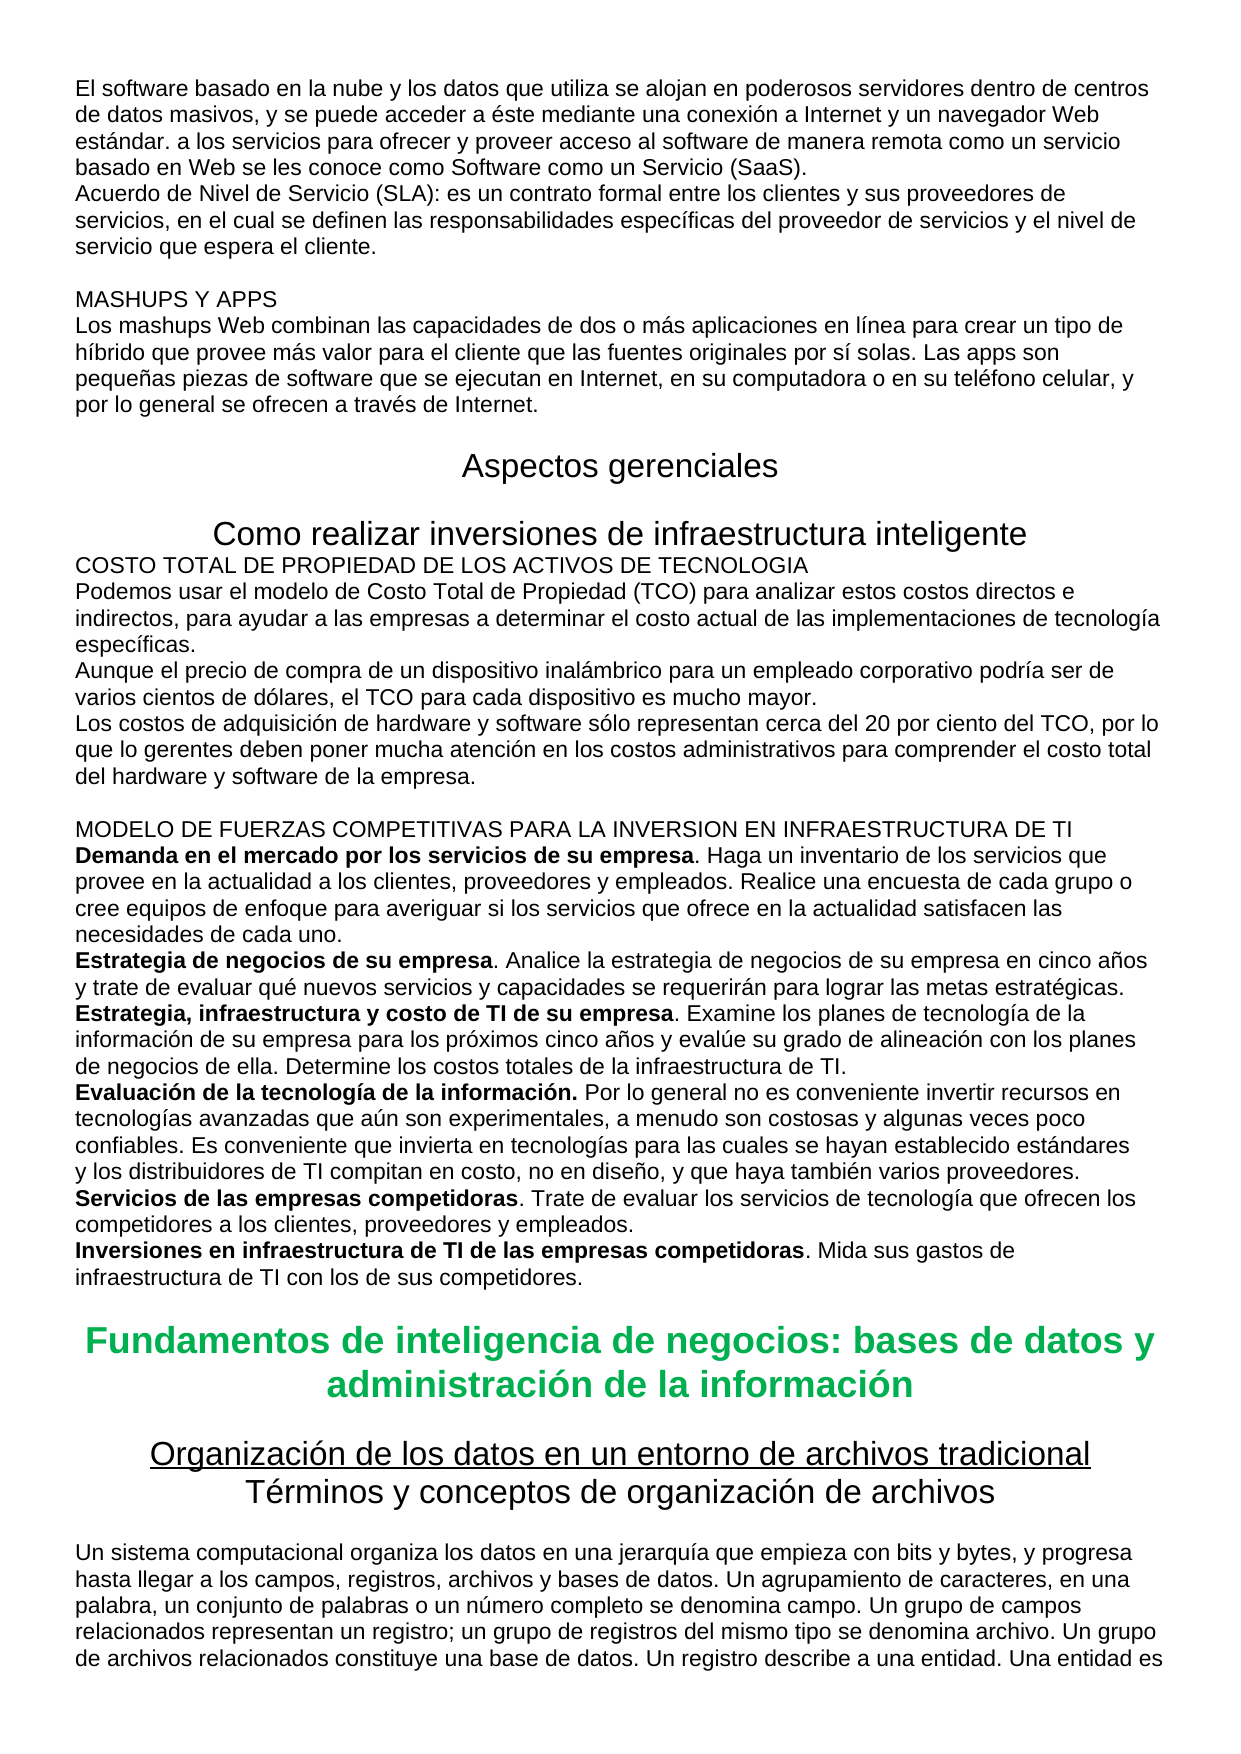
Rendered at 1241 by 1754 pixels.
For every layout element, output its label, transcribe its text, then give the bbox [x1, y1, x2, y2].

text COSTO TOTAL DE PROPIEDAD DE LOS ACTIVOS DE TECNOLOGIA [75, 552, 1165, 578]
text Demanda en el mercado por los servicios de su empresa. Haga un inventario de los servicios que provee en la actualidad a los clientes, proveedores y empleados. Realice una encuesta de cada grupo o cree equipos de enfoque para averiguar si los servicios que ofrece en la actualidad satisfacen las necesidades de cada uno. [75, 842, 1165, 947]
text Los costos de adquisición de hardware y software sólo representan cerca del 20 por ciento del TCO, por lo que lo gerentes deben poner mucha atención en los costos administrativos para comprender el costo total del hardware y software de la empresa. [75, 710, 1165, 789]
text El software basado en la nube y los datos que utiliza se alojan en poderosos servidores dentro de centros de datos masivos, y se puede acceder a éste mediante una conexión a Internet y un navegador Web estándar. a los servicios para ofrecer y proveer acceso al software de manera remota como un servicio basado en Web se les conoce como Software como un Servicio (SaaS). [75, 75, 1165, 180]
text Servicios de las empresas competidoras. Trate de evaluar los servicios de tecnología que ofrecen los competidores a los clientes, proveedores y empleados. [75, 1184, 1165, 1237]
text Inversiones en infraestructura de TI de las empresas competidoras. Mida sus gastos de infraestructura de TI con los de sus competidores. [75, 1237, 1165, 1290]
text Aspectos gerenciales [75, 446, 1165, 485]
text MASHUPS Y APPS [75, 286, 1165, 312]
text Términos y conceptos de organización de archivos [75, 1472, 1165, 1511]
text Aunque el precio de compra de un dispositivo inalámbrico para un empleado corporativo podría ser de varios cientos de dólares, el TCO para cada dispositivo es mucho mayor. [75, 657, 1165, 710]
text Evaluación de la tecnología de la información. Por lo general no es conveniente invertir recursos en tecnologías avanzadas que aún son experimentales, a menudo son costosas y algunas veces poco confiables. Es conveniente que invierta en tecnologías para las cuales se hayan establecido estándares [75, 1079, 1165, 1158]
text Organización de los datos en un entorno de archivos tradicional [75, 1434, 1165, 1472]
text MODELO DE FUERZAS COMPETITIVAS PARA LA INVERSION EN INFRAESTRUCTURA DE TI [75, 816, 1165, 842]
text Como realizar inversiones de infraestructura inteligente [75, 513, 1165, 552]
text Acuerdo de Nivel de Servicio (SLA): es un contrato formal entre los clientes y sus proveedores de servicios, en el cual se definen las responsabilidades específicas del proveedor de servicios y el nivel de servicio que espera el cliente. [75, 180, 1165, 259]
text Fundamentos de inteligencia de negocios: bases de datos y administración de la información [75, 1319, 1165, 1405]
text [75, 1539, 1165, 1671]
text Podemos usar el modelo de Costo Total de Propiedad (TCO) para analizar estos costos directos e indirectos, para ayudar a las empresas a determinar el costo actual de las implementaciones de tecnología específicas. [75, 578, 1165, 657]
text Los mashups Web combinan las capacidades de dos o más aplicaciones en línea para crear un tipo de híbrido que provee más valor para el cliente que las fuentes originales por sí solas. Las apps son pequeñas piezas de software que se ejecutan en Internet, en su computadora o en su teléfono celular, y por lo general se ofrecen a través de Internet. [75, 312, 1165, 418]
text Estrategia de negocios de su empresa. Analice la estrategia de negocios de su empresa en cinco años y trate de evaluar qué nuevos servicios y capacidades se requerirán para lograr las metas estratégicas. [75, 947, 1165, 1000]
text y los distribuidores de TI compitan en costo, no en diseño, y que haya también varios proveedores. [75, 1158, 1165, 1184]
text Estrategia, infraestructura y costo de TI de su empresa. Examine los planes de tecnología de la información de su empresa para los próximos cinco años y evalúe su grado de alineación con los planes de negocios de ella. Determine los costos totales de la infraestructura de TI. [75, 1000, 1165, 1079]
